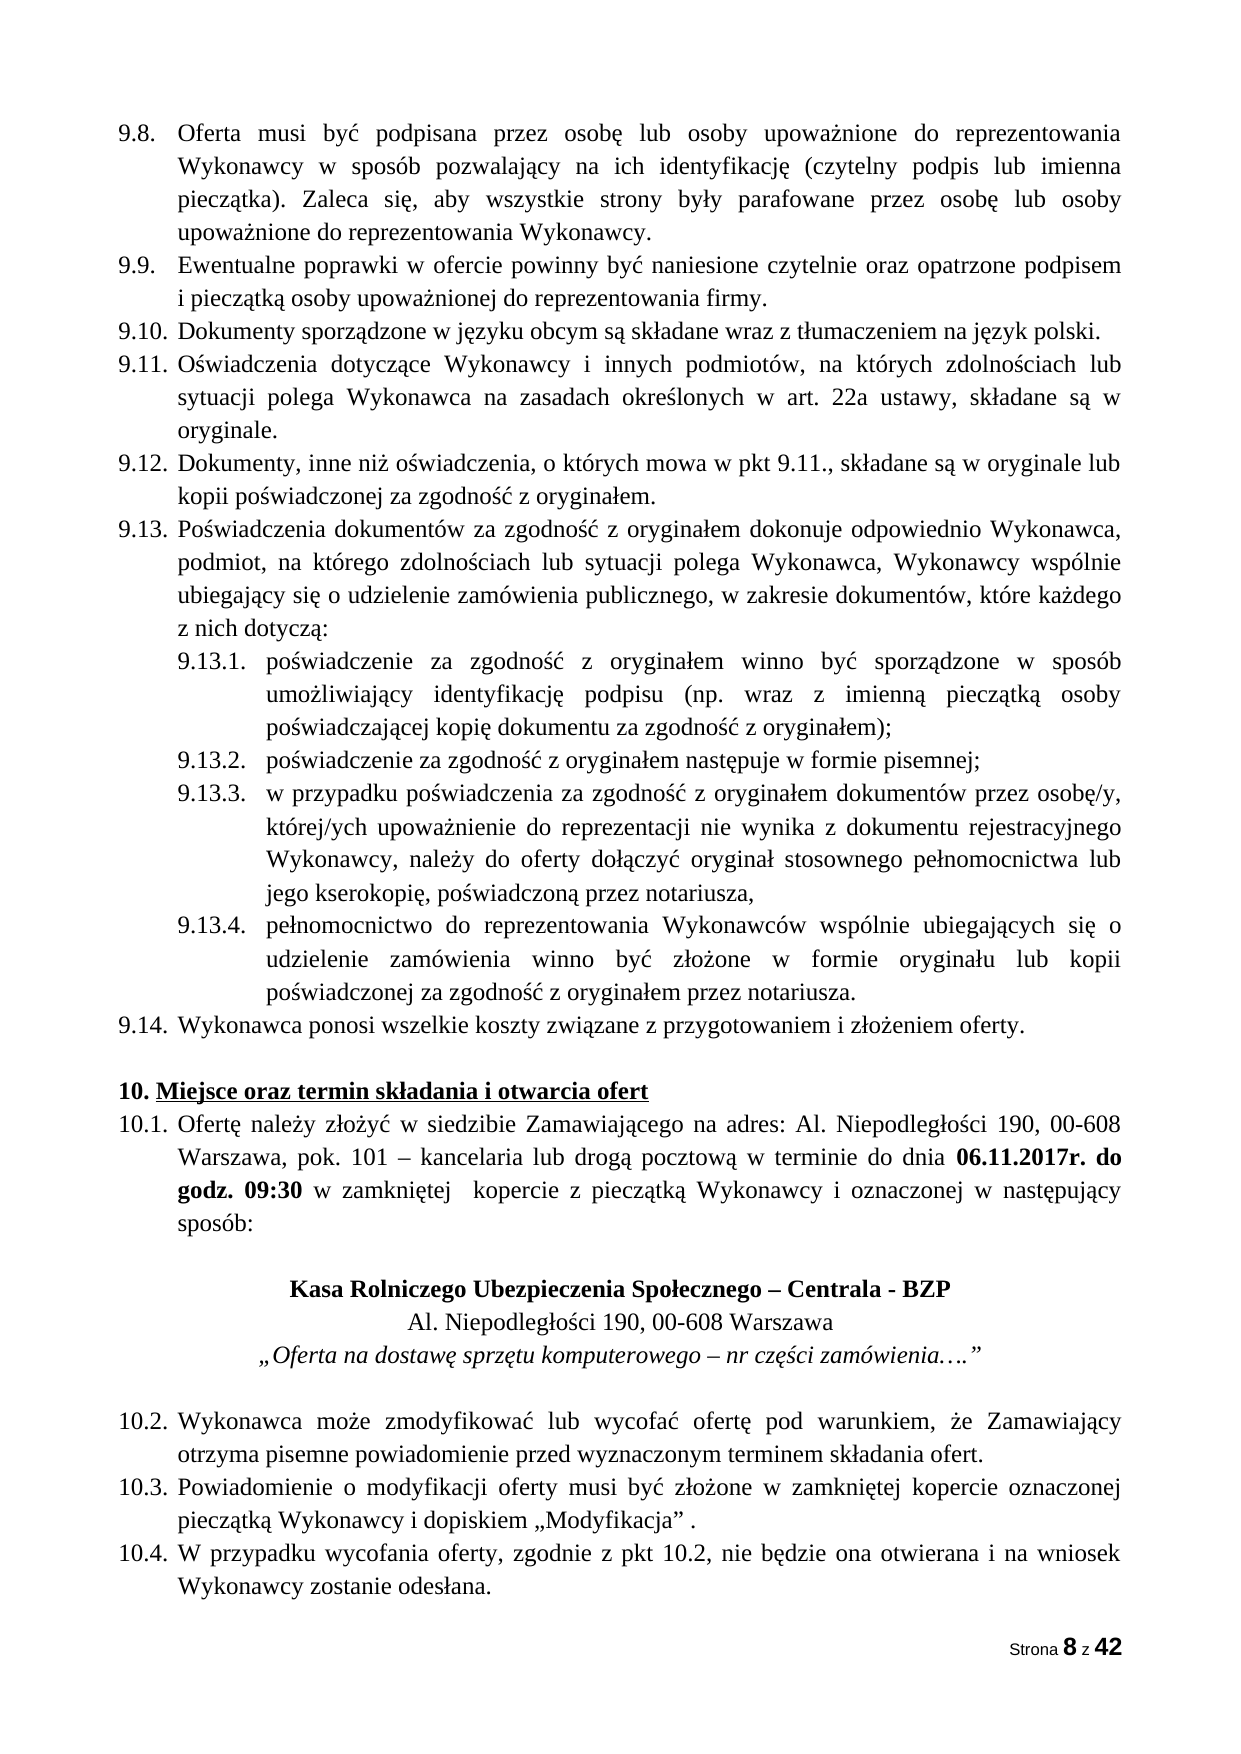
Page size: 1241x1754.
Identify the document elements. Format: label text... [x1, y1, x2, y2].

list Poświadczenia dokumentów za zgodność z oryginałem dokonuje odpowiednio Wykonawca, podmiot, na którego zdolnościach lub sytuacji polega Wykonawca, Wykonawcy wspólnie ubiegający się o udzielenie zamówienia publicznego, w zakresie dokumentów, które każdego z nich dotyczą: [118, 514, 1122, 642]
list pełnomocnictwo do reprezentowania Wykonawców wspólnie ubiegających się o udzielenie zamówienia winno być złożone w formie oryginału lub kopii poświadczonej za zgodność z oryginałem przez notariusza. [177, 911, 1122, 1005]
text Al. Niepodległości 190, 00-608 Warszawa [118, 1307, 1122, 1336]
text „Oferta na dostawę sprzętu komputerowego – nr części zamówienia….” [118, 1340, 1122, 1369]
list W przypadku wycofania oferty, zgodnie z pkt 10.2, nie będzie ona otwierana i na wniosek Wykonawcy zostanie odesłana. [118, 1538, 1122, 1600]
list poświadczenie za zgodność z oryginałem winno być sporządzone w sposób umożliwiający identyfikację podpisu (np. wraz z imienną pieczątką osoby poświadczającej kopię dokumentu za zgodność z oryginałem); [177, 646, 1122, 741]
list poświadczenie za zgodność z oryginałem następuje w formie pisemnej; [177, 746, 1122, 774]
list Ewentualne poprawki w ofercie powinny być naniesione czytelnie oraz opatrzone podpisem i pieczątką osoby upoważnionej do reprezentowania firmy. [118, 250, 1122, 312]
list Oświadczenia dotyczące Wykonawcy i innych podmiotów, na których zdolnościach lub sytuacji polega Wykonawca na zasadach określonych w art. 22a ustawy, składane są w oryginale. [118, 349, 1122, 444]
list Dokumenty sporządzone w języku obcym są składane wraz z tłumaczeniem na język polski. [118, 316, 1122, 345]
list Dokumenty, inne niż oświadczenia, o których mowa w pkt 9.11., składane są w oryginale lub kopii poświadczonej za zgodność z oryginałem. [118, 448, 1122, 510]
list Powiadomienie o modyfikacji oferty musi być złożone w zamkniętej kopercie oznaczonej pieczątką Wykonawcy i dopiskiem „Modyfikacja” . [118, 1472, 1122, 1534]
list Ofertę należy złożyć w siedzibie Zamawiającego na adres: Al. Niepodległości 190, 00-608 Warszawa, pok. 101 – kancelaria lub drogą pocztową w terminie do dnia 06.11.2017r. do godz. 09:30 w zamkniętej kopercie z pieczątką Wykonawcy i oznaczonej w następujący sposób: [118, 1109, 1122, 1237]
list Miejsce oraz termin składania i otwarcia ofert [118, 1076, 1122, 1104]
list Oferta musi być podpisana przez osobę lub osoby upoważnione do reprezentowania Wykonawcy w sposób pozwalający na ich identyfikację (czytelny podpis lub imienna pieczątka). Zaleca się, aby wszystkie strony były parafowane przez osobę lub osoby upoważnione do reprezentowania Wykonawcy. [118, 118, 1122, 246]
list Wykonawca ponosi wszelkie koszty związane z przygotowaniem i złożeniem oferty. [118, 1010, 1122, 1038]
list w przypadku poświadczenia za zgodność z oryginałem dokumentów przez osobę/y, której/ych upoważnienie do reprezentacji nie wynika z dokumentu rejestracyjnego Wykonawcy, należy do oferty dołączyć oryginał stosownego pełnomocnictwa lub jego kserokopię, poświadczoną przez notariusza, [177, 778, 1122, 906]
text Kasa Rolniczego Ubezpieczenia Społecznego – Centrala - BZP [118, 1274, 1122, 1303]
list Wykonawca może zmodyfikować lub wycofać ofertę pod warunkiem, że Zamawiający otrzyma pisemne powiadomienie przed wyznaczonym terminem składania ofert. [118, 1406, 1122, 1468]
